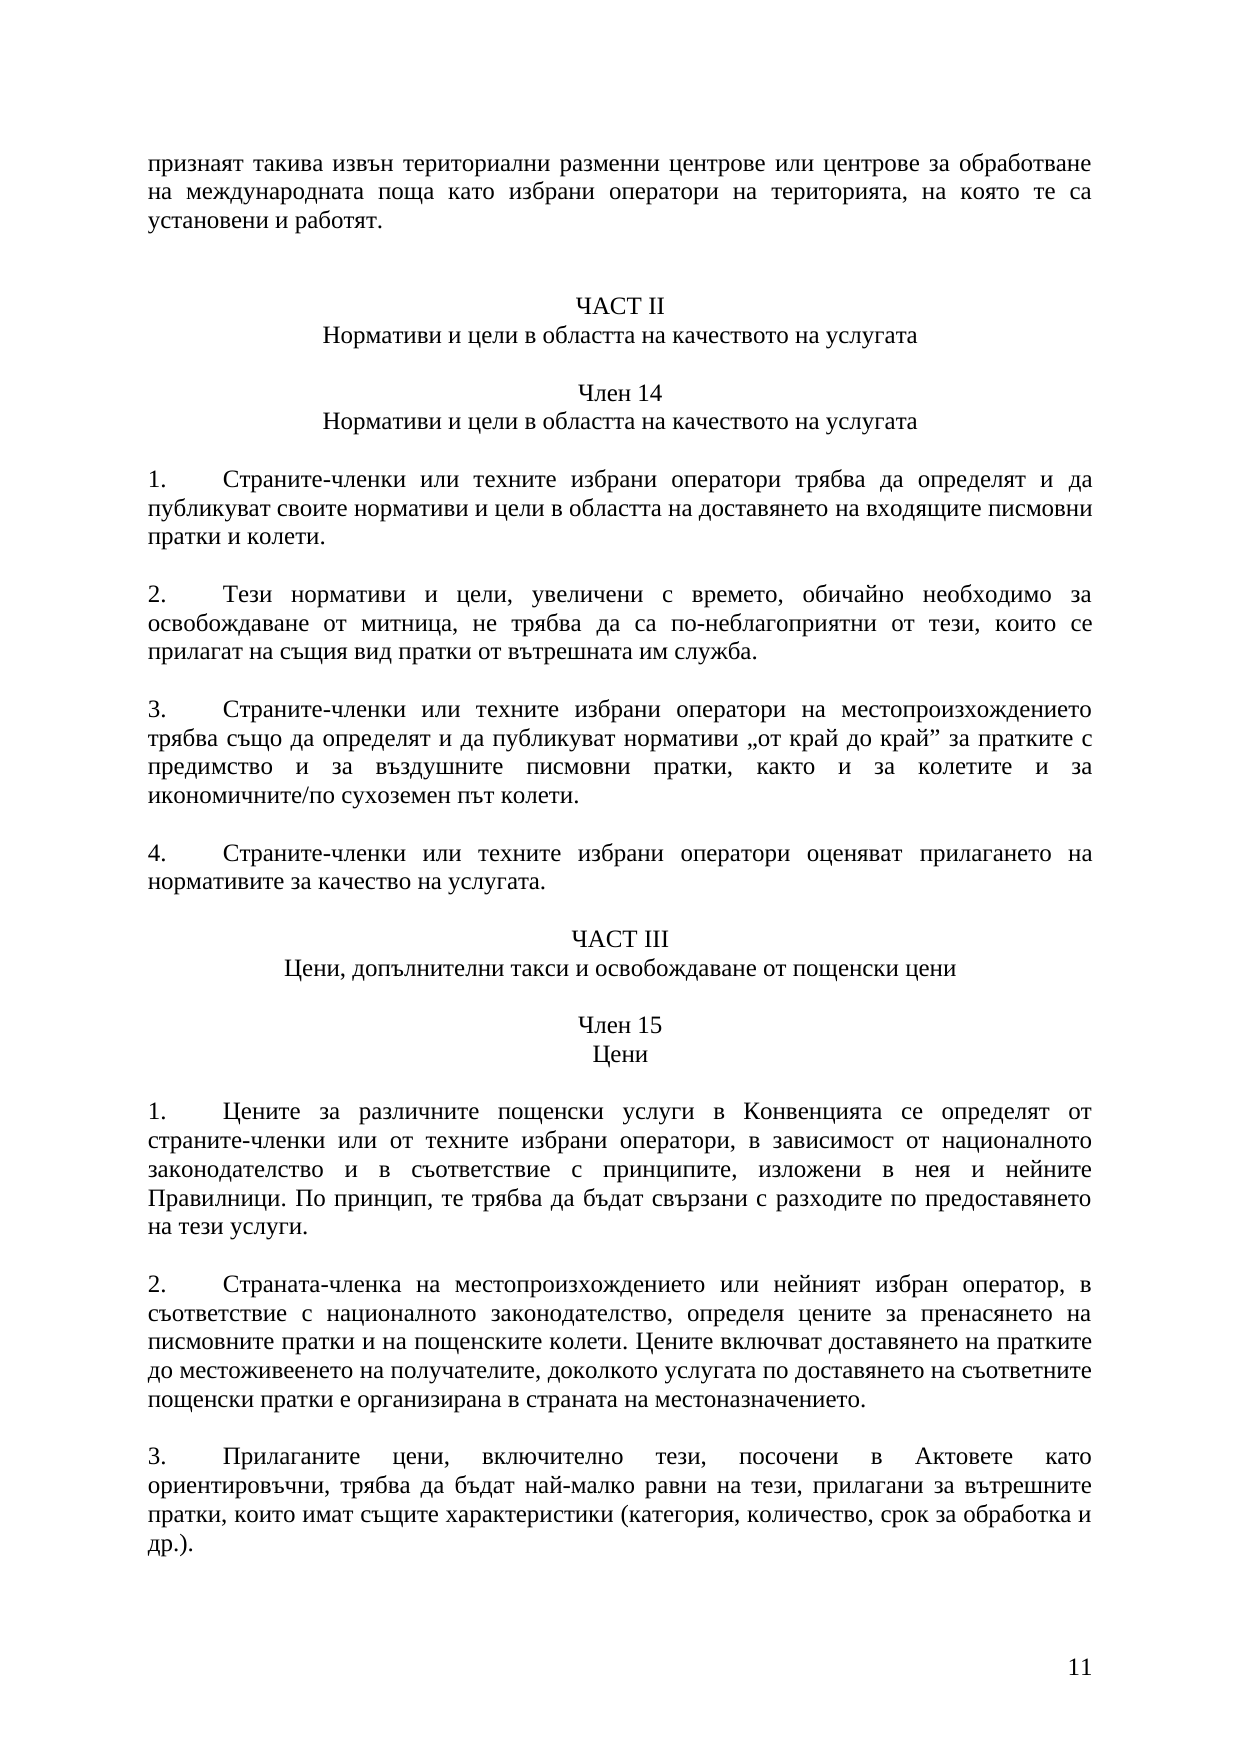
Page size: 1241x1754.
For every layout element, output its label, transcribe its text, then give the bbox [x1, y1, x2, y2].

text Член 15 [148, 1010, 1093, 1039]
text 4. Страните-членки или техните избрани оператори оценяват прилагането на нормативите за качество на услугата. [148, 838, 1093, 895]
text ЧАСТ III [148, 924, 1093, 953]
text 2. Страната-членка на местопроизхождението или нейният избран оператор, в съответствие с националното законодателство, определя цените за пренасянето на писмовните пратки и на пощенските колети. Цените включват доставянето на пратките до местоживеенето на получателите, доколкото услугата по доставянето на съответните пощенски пратки е организирана в страната на местоназначението. [148, 1269, 1093, 1413]
text 1. Страните-членки или техните избрани оператори трябва да определят и да публикуват своите нормативи и цели в областта на доставянето на входящите писмовни пратки и колети. [148, 464, 1093, 550]
text Цени, допълнителни такси и освобождаване от пощенски цени [148, 953, 1093, 981]
text Нормативи и цели в областта на качеството на услугата [148, 406, 1093, 435]
text Цени [148, 1039, 1093, 1068]
text Нормативи и цели в областта на качеството на услугата [148, 320, 1093, 349]
text Член 14 [148, 378, 1093, 406]
text част ІІ [148, 291, 1093, 320]
text 1. Цените за различните пощенски услуги в Конвенцията се определят от страните-членки или от техните избрани оператори, в зависимост от националното законодателство и в съответствие с принципите, изложени в нея и нейните Правилници. По принцип, те трябва да бъдат свързани с разходите по предоставянето на тези услуги. [148, 1096, 1093, 1240]
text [148, 148, 1093, 234]
text 3. Страните-членки или техните избрани оператори на местопроизхождението трябва също да определят и да публикуват нормативи „от край до край” за пратките с предимство и за въздушните писмовни пратки, както и за колетите и за икономичните/по сухоземен път колети. [148, 694, 1093, 809]
text 2. Тези нормативи и цели, увеличени с времето, обичайно необходимо за освобождаване от митница, не трябва да са по-неблагоприятни от тези, които се прилагат на същия вид пратки от вътрешната им служба. [148, 579, 1093, 665]
text 3. Прилаганите цени, включително тези, посочени в Актовете като ориентировъчни, трябва да бъдат най-малко равни на тези, прилагани за вътрешните пратки, които имат същите характеристики (категория, количество, срок за обработка и др.). [148, 1441, 1093, 1556]
